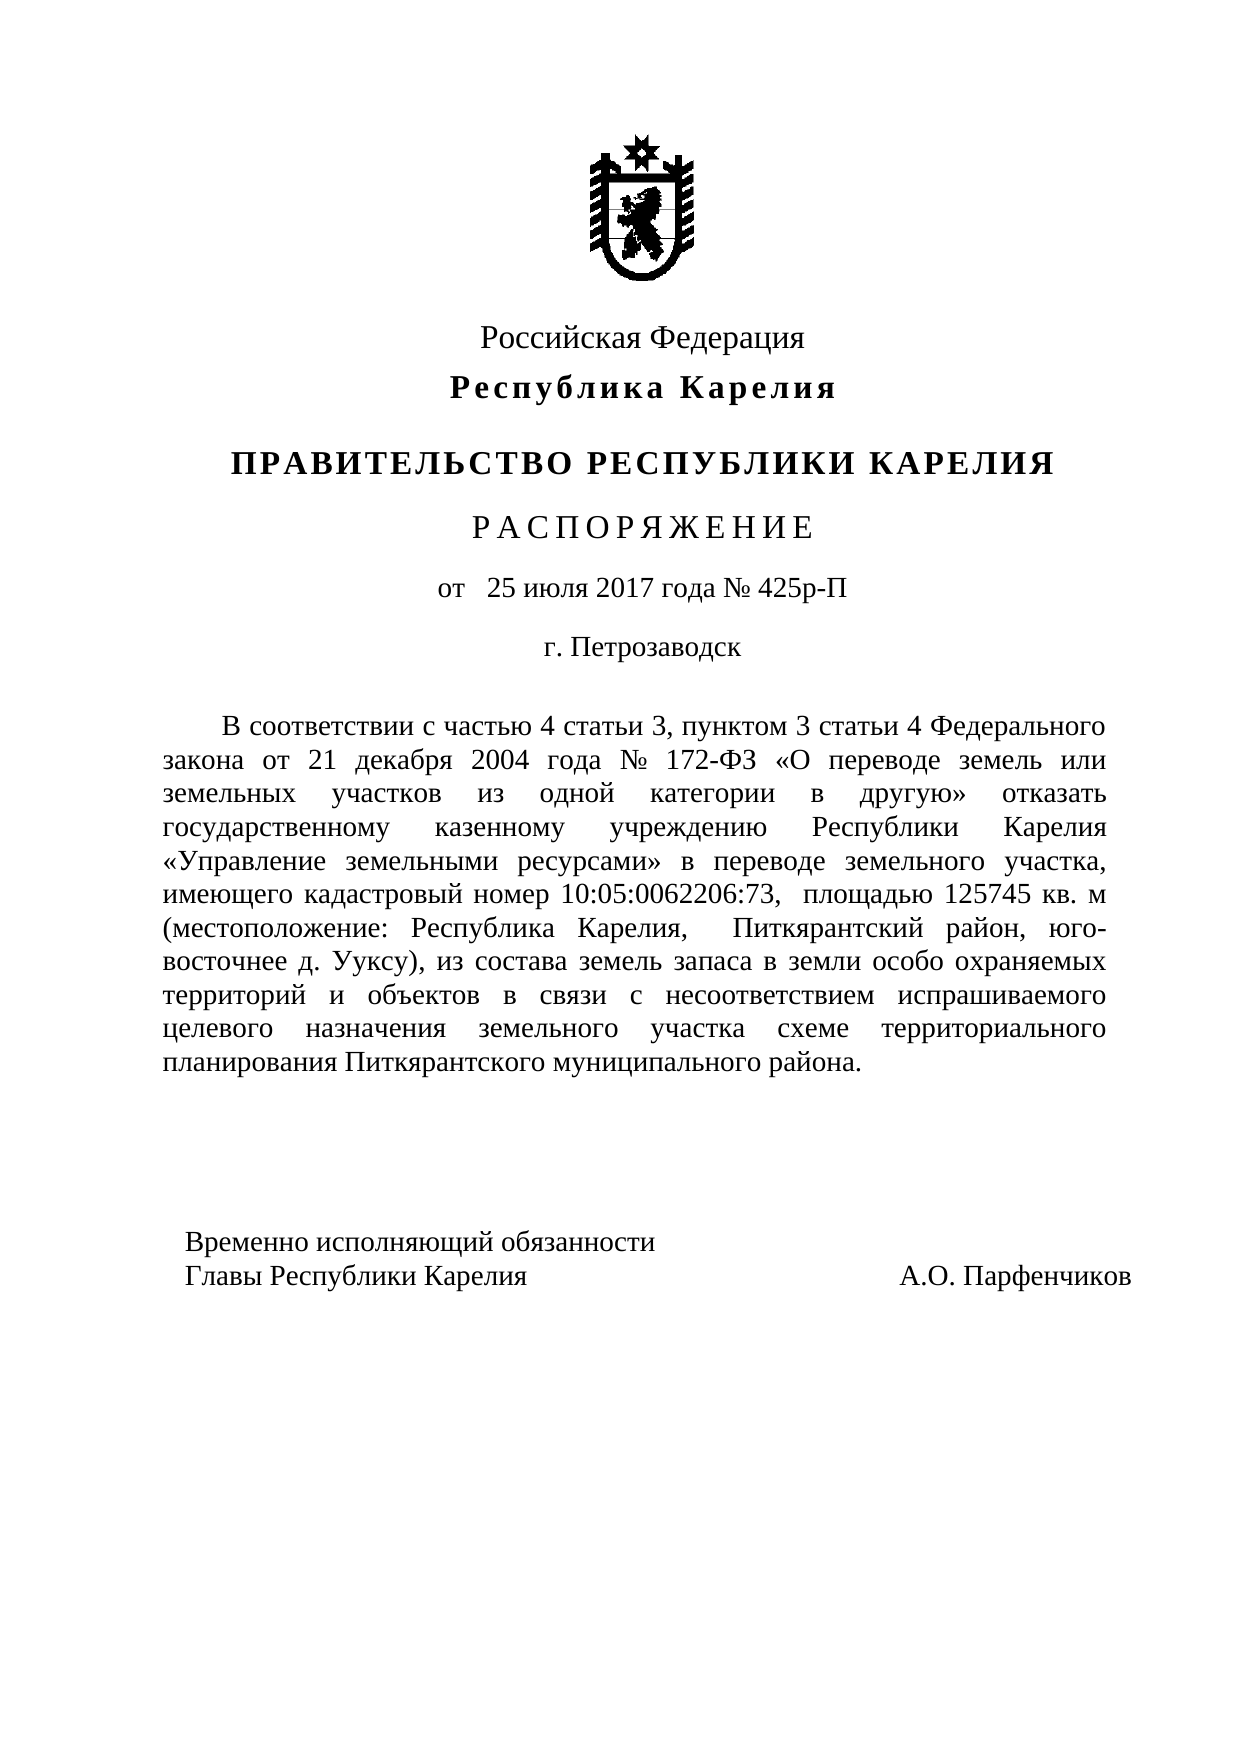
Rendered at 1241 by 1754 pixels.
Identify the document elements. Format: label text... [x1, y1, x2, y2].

text г. Петрозаводск [177, 629, 1107, 662]
text Временно исполняющий обязанности Главы Республики Карелия А.О. Парфенчиков [177, 1224, 1152, 1291]
subtitle Республика Карелия [177, 368, 1107, 406]
subtitle Российская Федерация [177, 317, 1107, 355]
text В соответствии с частью 4 статьи 3, пунктом 3 статьи 4 Федерального закона от 21 декабря 2004 года № 172-ФЗ «О переводе земель или земельных участков из одной категории в другую» отказать государственному казенному учреждению Республики Карелия «Управление земельными ресурсами» в переводе земельного участка, имеющего кадастровый номер 10:05:0062206:73, площадью 125745 кв. м (местоположение: Республика Карелия, Питкярантский район, юго-восточнее д. Ууксу), из состава земель запаса в земли особо охраняемых территорий и объектов в связи с несоответствием испрашиваемого целевого назначения земельного участка схеме территориального планирования Питкярантского муниципального района. [162, 708, 1107, 1077]
picture [571, 122, 713, 305]
subtitle ПРАВИТЕЛЬСТВО РЕСПУБЛИКИ КАРЕЛИЯ [177, 444, 1107, 482]
subtitle РАСПОРЯЖЕНИЕ [177, 507, 1107, 545]
text от 25 июля 2017 года № 425р-П [177, 570, 1107, 604]
